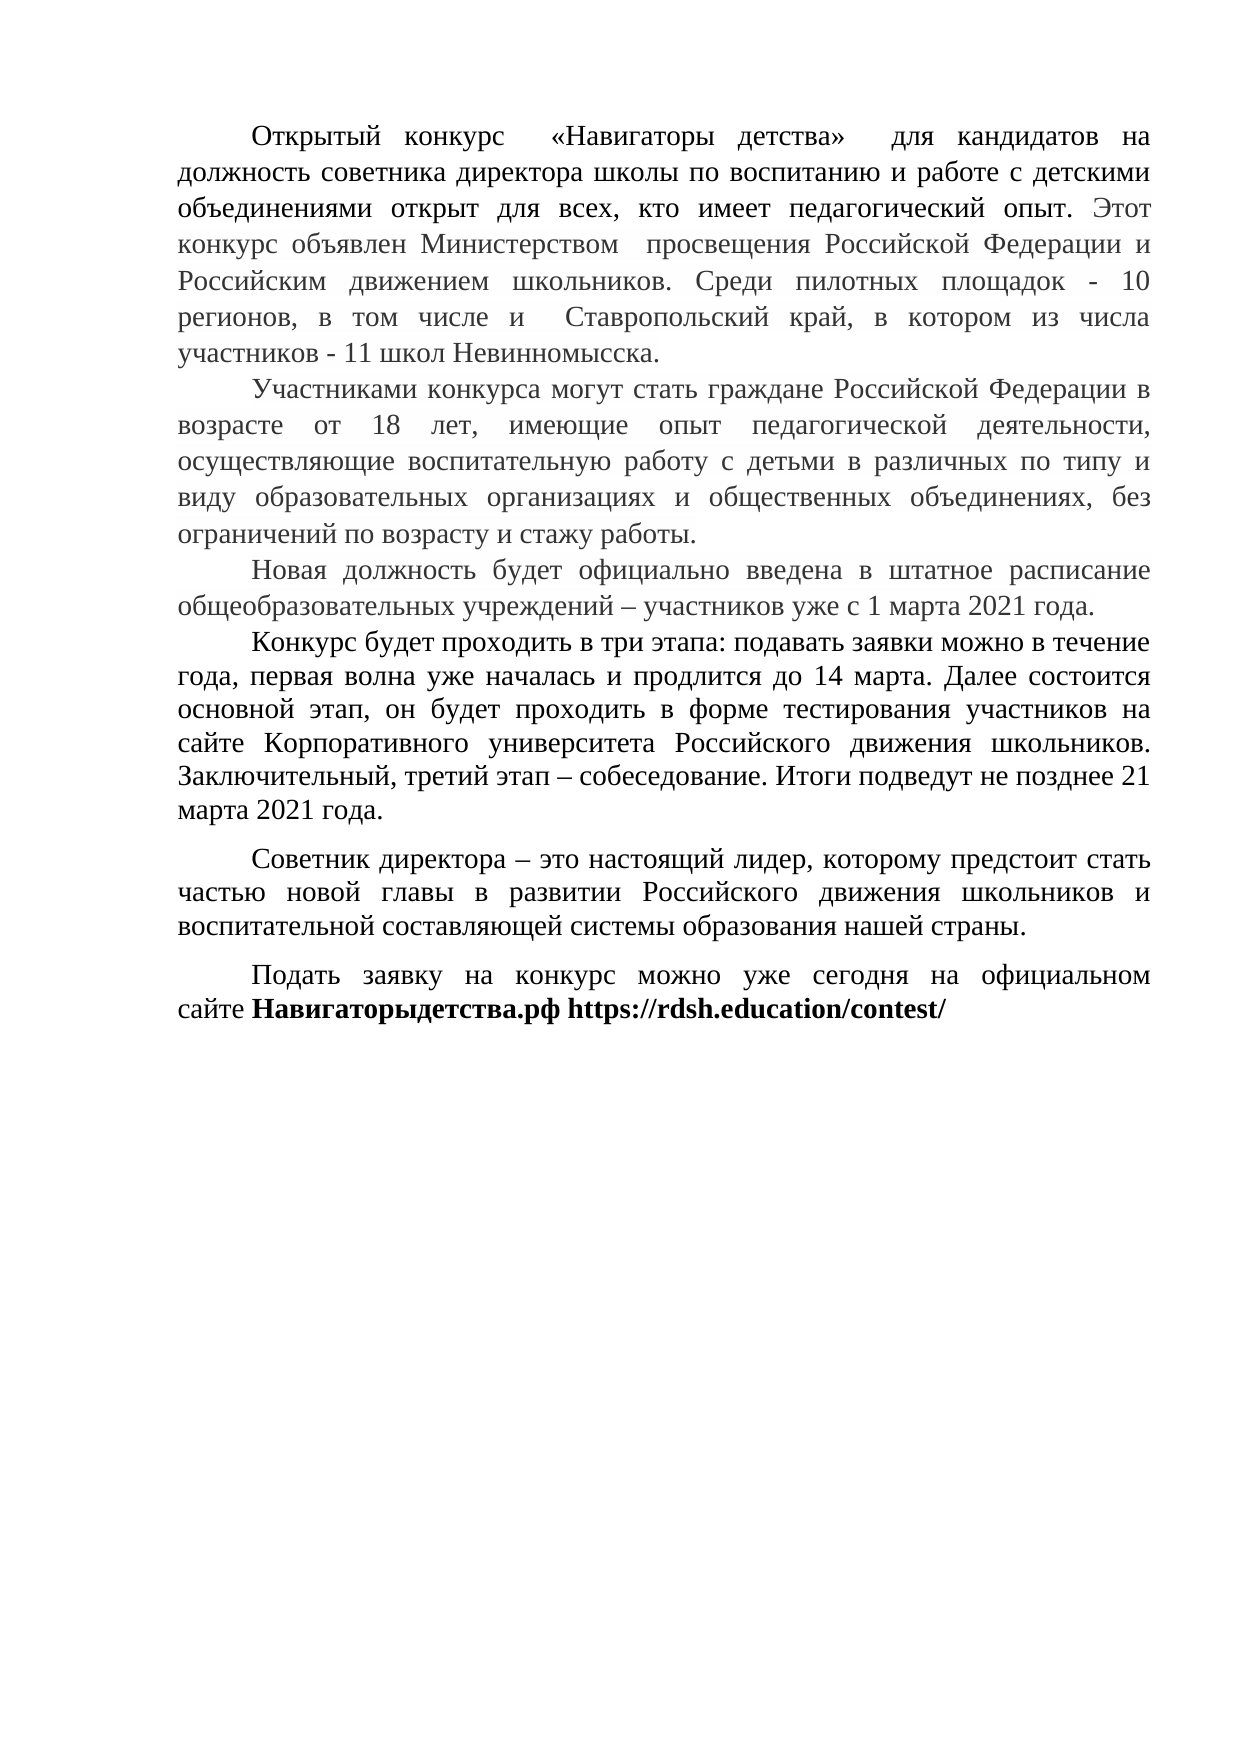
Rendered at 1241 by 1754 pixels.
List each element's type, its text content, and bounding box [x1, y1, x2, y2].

text Новая должность будет официально введена в штатное расписание общеобразовательных учреждений – участников уже с 1 марта 2021 года. [177, 552, 1152, 622]
text Открытый конкурс «Навигаторы детства» для кандидатов на должность советника директора школы по воспитанию и работе с детскими объединениями открыт для всех, кто имеет педагогический опыт. Этот конкурс объявлен Министерством просвещения Российской Федерации и Российским движением школьников. Среди пилотных площадок - 10 регионов, в том числе и Ставропольский край, в котором из числа участников - 11 школ Невинномысска. [177, 118, 1152, 154]
text Конкурс будет проходить в три этапа: подавать заявки можно в течение года, первая волна уже началась и продлится до 14 марта. Далее состоится основной этап, он будет проходить в форме тестирования участников на сайте Корпоративного университета Российского движения школьников. Заключительный, третий этап – собеседование. Итоги подведут не позднее 21 марта 2021 года. [177, 624, 1152, 825]
text Участниками конкурса могут стать граждане Российской Федерации в возрасте от 18 лет, имеющие опыт педагогической деятельности, осуществляющие воспитательную работу с детьми в различных по типу и виду образовательных организациях и общественных объединениях, без ограничений по возрасту и стажу работы. [177, 513, 1152, 549]
text Подать заявку на конкурс можно уже сегодня на официальном сайте Навигаторыдетства.рф https://rdsh.education/contest/ [177, 957, 1152, 1024]
text Советник директора – это настоящий лидер, которому предстоит стать частью новой главы в развитии Российского движения школьников и воспитательной составляющей системы образования нашей страны. [177, 841, 1152, 942]
text Открытый конкурс «Навигаторы детства» для кандидатов на должность советника директора школы по воспитанию и работе с детскими объединениями открыт для всех, кто имеет педагогический опыт. Этот конкурс объявлен Министерством просвещения Российской Федерации и Российским движением школьников. Среди пилотных площадок - 10 регионов, в том числе и Ставропольский край, в котором из числа участников - 11 школ Невинномысска. [177, 332, 1152, 368]
text Участниками конкурса могут стать граждане Российской Федерации в возрасте от 18 лет, имеющие опыт педагогической деятельности, осуществляющие воспитательную работу с детьми в различных по типу и виду образовательных организациях и общественных объединениях, без ограничений по возрасту и стажу работы. [177, 371, 1152, 407]
